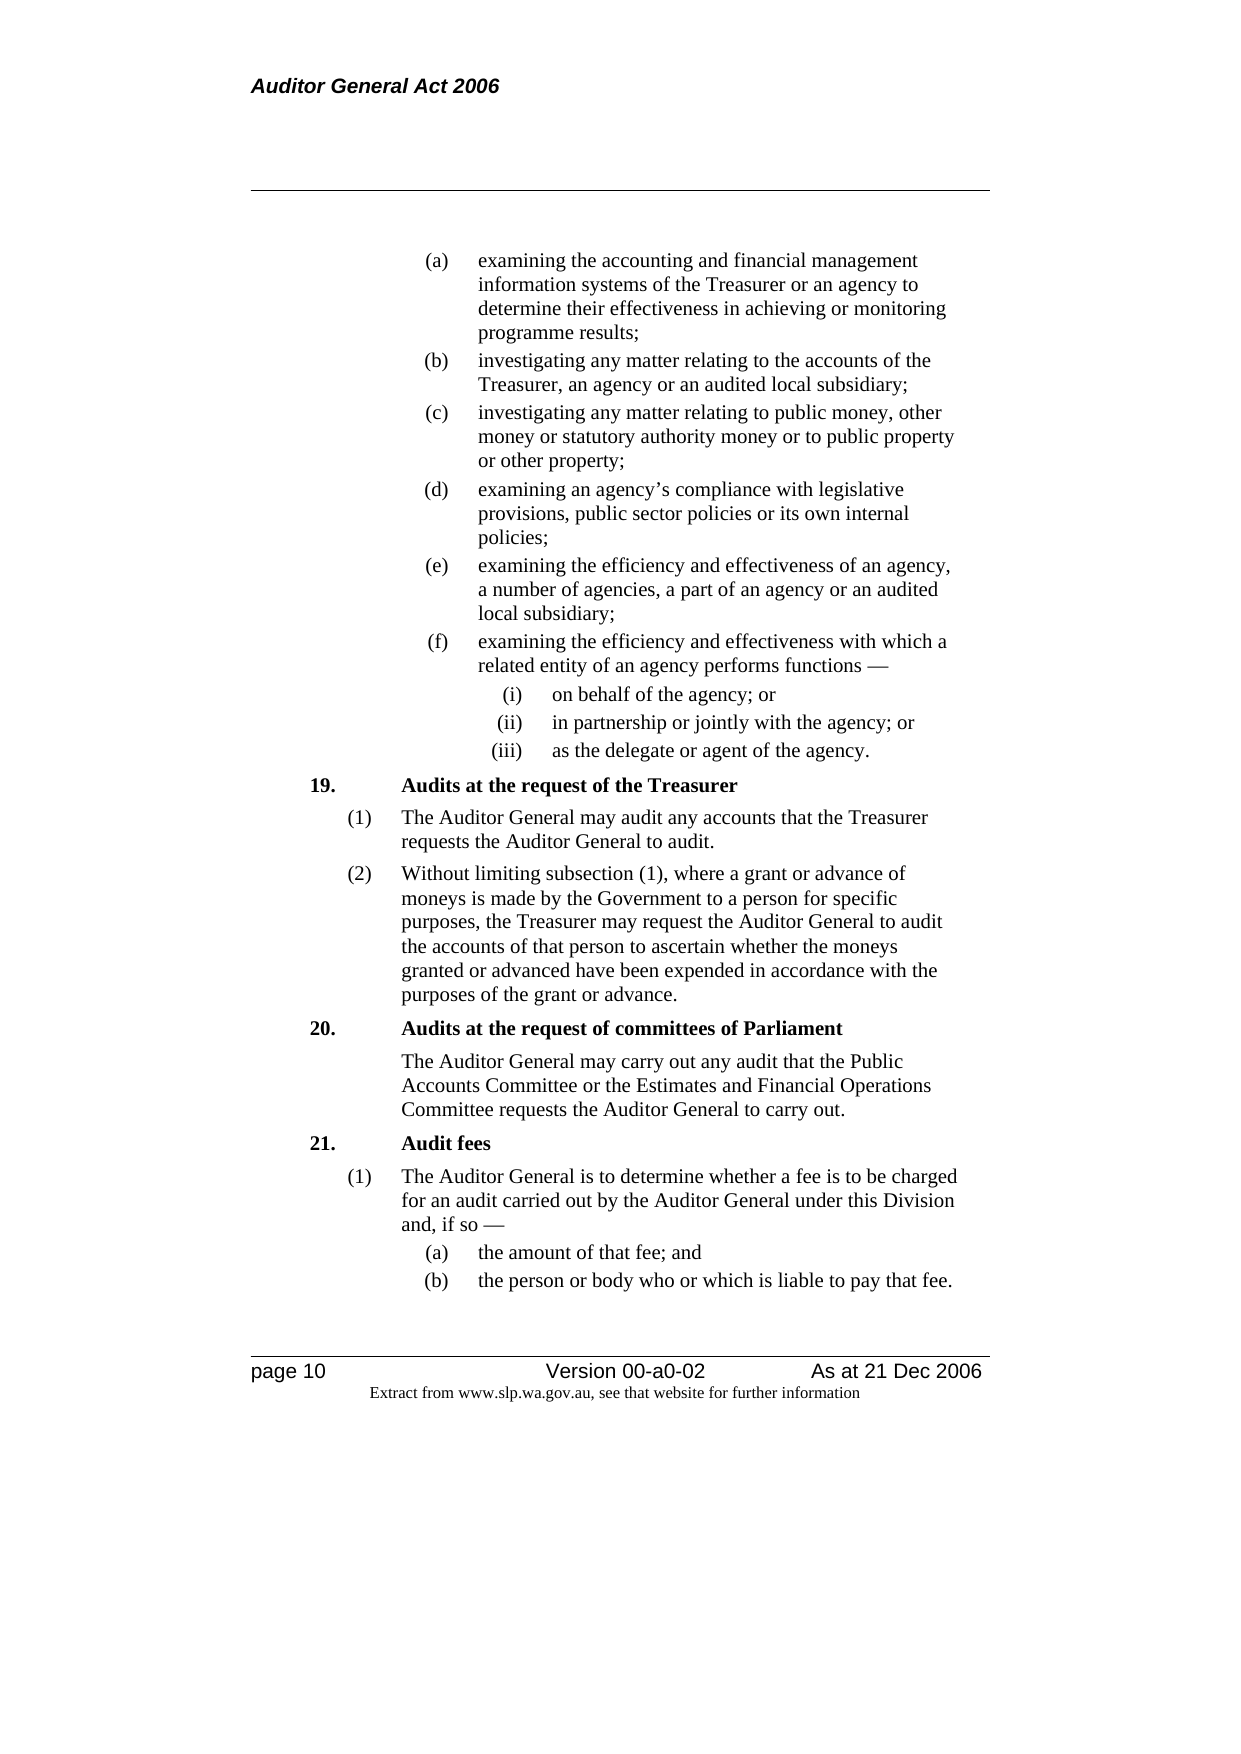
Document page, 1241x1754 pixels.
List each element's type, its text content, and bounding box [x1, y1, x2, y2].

text (b) investigating any matter relating to the accounts of the Treasurer, an agency or an audited local subsidiary; [389, 348, 960, 396]
text (b) the person or body who or which is liable to pay that fee. [389, 1268, 960, 1292]
text (c) investigating any matter relating to public money, other money or statutory authority money or to public property or other property; [389, 400, 960, 472]
text (f) examining the efficiency and effectiveness with which a related entity of an agency performs functions — [389, 629, 960, 677]
text (1) The Auditor General is to determine whether a fee is to be charged for an audit carried out by the Auditor General under this Division and, if so — [312, 1163, 960, 1236]
text (e) examining the efficiency and effectiveness of an agency, a number of agencies, a part of an agency or an audited local subsidiary; [389, 553, 960, 625]
text (a) the amount of that fee; and [389, 1240, 960, 1264]
text (i) on behalf of the agency; or [463, 682, 960, 706]
text (2) Without limiting subsection (1), where a grant or advance of moneys is made by the Government to a person for specific purposes, the Treasurer may request the Auditor General to audit the accounts of that person to ascertain whether the moneys granted or advanced have been expended in accordance with the purposes of the grant or advance. [312, 861, 960, 1006]
text (ii) in partnership or jointly with the agency; or [463, 710, 960, 734]
subtitle 19. Audits at the request of the Treasurer [309, 772, 960, 797]
subtitle 20. Audits at the request of committees of Parliament [309, 1016, 960, 1040]
text (d) examining an agency’s compliance with legislative provisions, public sector policies or its own internal policies; [389, 477, 960, 549]
text The Auditor General may carry out any audit that the Public Accounts Committee or the Estimates and Financial Operations Committee requests the Auditor General to carry out. [312, 1048, 960, 1121]
text (iii) as the delegate or agent of the agency. [463, 738, 960, 762]
subtitle 21. Audit fees [309, 1131, 960, 1155]
text (1) The Auditor General may audit any accounts that the Treasurer requests the Auditor General to audit. [312, 805, 960, 853]
text (a) examining the accounting and financial management information systems of the Treasurer or an agency to determine their effectiveness in achieving or monitoring programme results; [389, 247, 960, 344]
